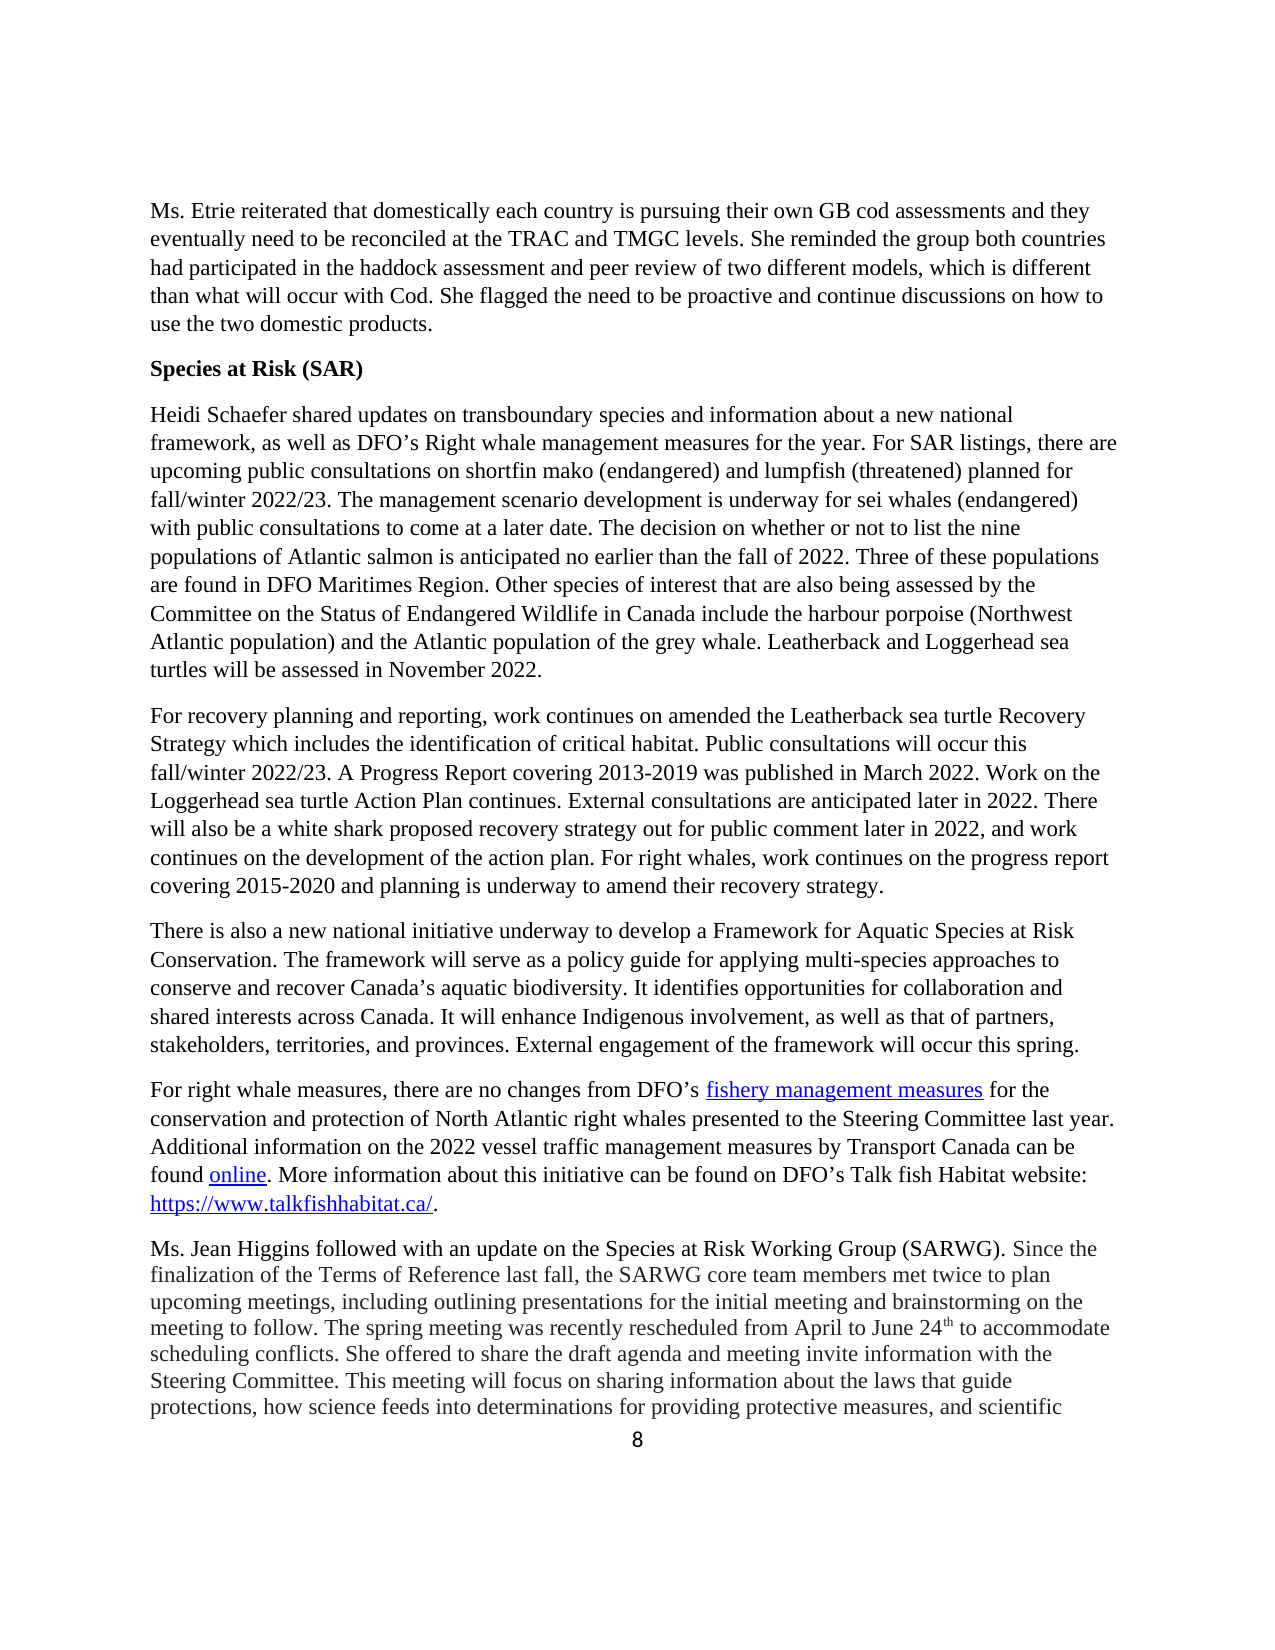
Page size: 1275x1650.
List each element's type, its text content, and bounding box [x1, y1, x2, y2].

text For right whale measures, there are no changes from DFO’s fishery management measures for the conservation and protection of North Atlantic right whales presented to the Steering Committee last year. Additional information on the 2022 vessel traffic management measures by Transport Canada can be found online. More information about this initiative can be found on DFO’s Talk fish Habitat website: https://www.talkfishhabitat.ca/. [150, 1076, 1125, 1216]
text Heidi Schaefer shared updates on transboundary species and information about a new national framework, as well as DFO’s Right whale management measures for the year. For SAR listings, there are upcoming public consultations on shortfin mako (endangered) and lumpfish (threatened) planned for fall/winter 2022/23. The management scenario development is underway for sei whales (endangered) with public consultations to come at a later date. The decision on whether or not to list the nine populations of Atlantic salmon is anticipated no earlier than the fall of 2022. Three of these populations are found in DFO Maritimes Region. Other species of interest that are also being assessed by the Committee on the Status of Endangered Wildlife in Canada include the harbour porpoise (Northwest Atlantic population) and the Atlantic population of the grey whale. Leatherback and Loggerhead sea turtles will be assessed in November 2022. [150, 401, 1125, 683]
text For recovery planning and reporting, work continues on amended the Leatherback sea turtle Recovery Strategy which includes the identification of critical habitat. Public consultations will occur this fall/winter 2022/23. A Progress Report covering 2013-2019 was published in March 2022. Work on the Loggerhead sea turtle Action Plan continues. External consultations are anticipated later in 2022. There will also be a white shark proposed recovery strategy out for public comment later in 2022, and work continues on the development of the action plan. For right whales, work continues on the progress report covering 2015-2020 and planning is underway to amend their recovery strategy. [150, 702, 1125, 899]
text Species at Risk (SAR) [150, 356, 1125, 382]
text There is also a new national initiative underway to develop a Framework for Aquatic Species at Risk Conservation. The framework will serve as a policy guide for applying multi-species approaches to conserve and recover Canada’s aquatic biodiversity. It identifies opportunities for collaboration and shared interests across Canada. It will enhance Indigenous involvement, as well as that of partners, stakeholders, territories, and provinces. External engagement of the framework will occur this spring. [150, 917, 1125, 1057]
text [150, 1235, 1125, 1419]
text Ms. Etrie reiterated that domestically each country is pursuing their own GB cod assessments and they eventually need to be reconciled at the TRAC and TMGC levels. She reminded the group both countries had participated in the haddock assessment and peer review of two different models, which is different than what will occur with Cod. She flagged the need to be proactive and continue discussions on how to use the two domestic products. [150, 197, 1125, 337]
